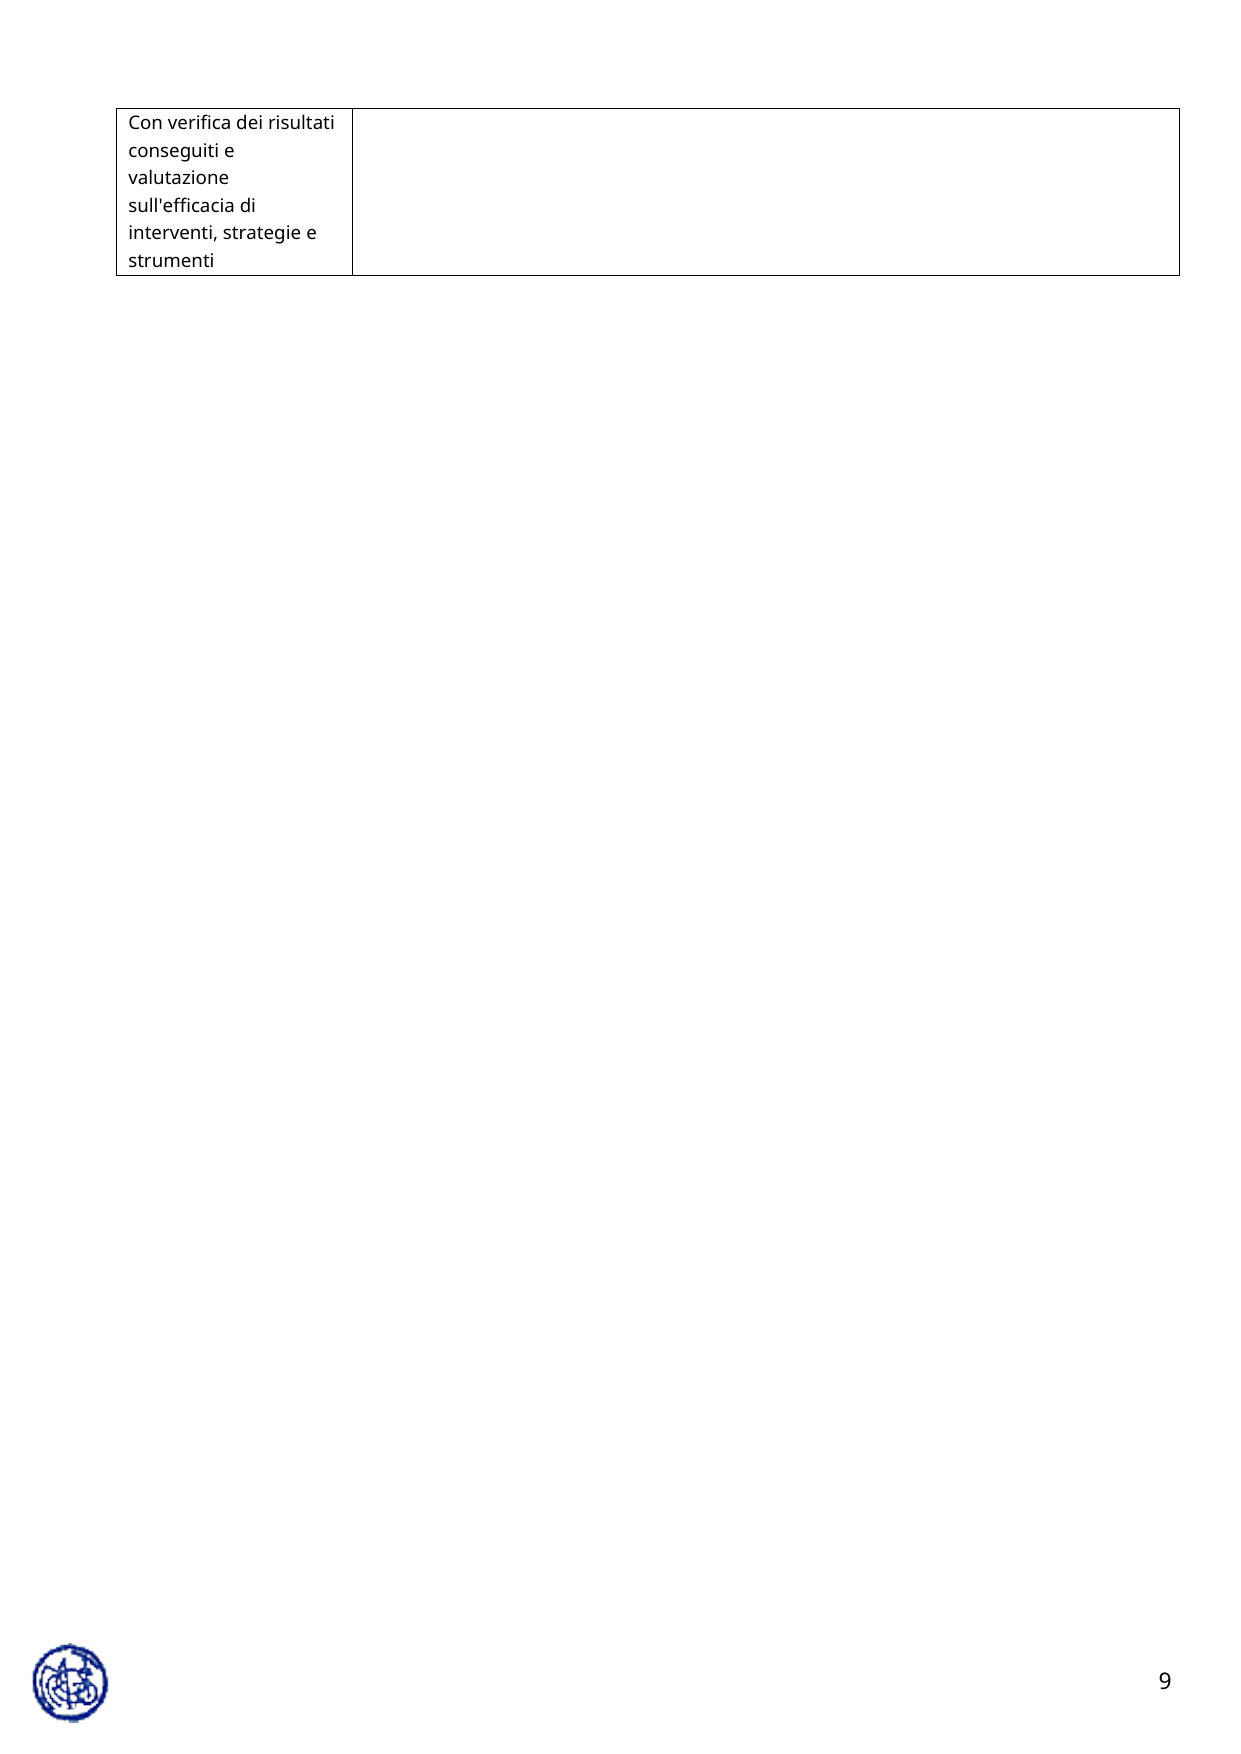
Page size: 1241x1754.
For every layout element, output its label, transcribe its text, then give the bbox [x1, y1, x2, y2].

table_header Con verifica dei risultati conseguiti e valutazione sull'efficacia di interventi, strategie e strumenti [117, 109, 352, 275]
table_header [353, 109, 1179, 275]
picture [31, 1643, 111, 1723]
